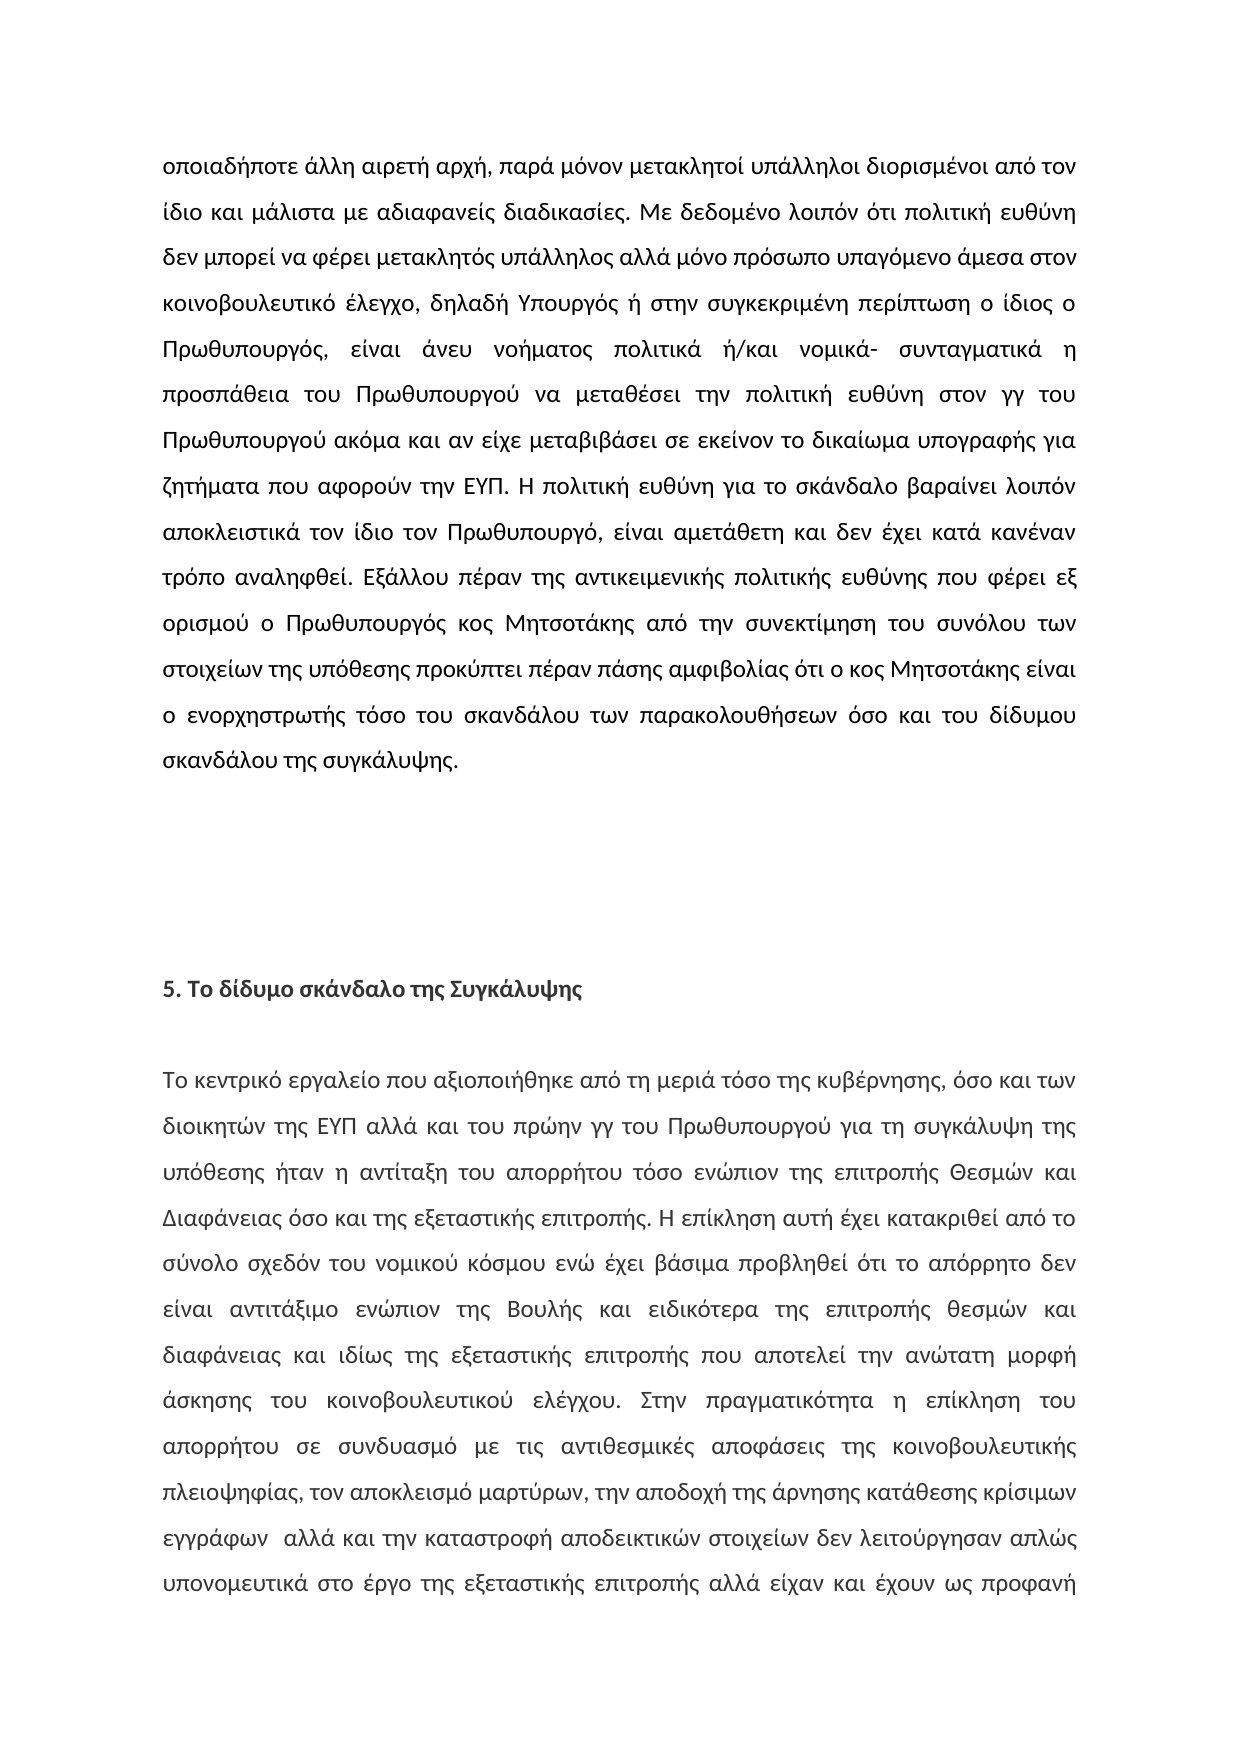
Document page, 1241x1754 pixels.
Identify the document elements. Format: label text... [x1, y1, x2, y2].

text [162, 1064, 1078, 1598]
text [162, 150, 1078, 775]
text 5. Το δίδυμο σκάνδαλο της Συγκάλυψης [162, 973, 1078, 1004]
